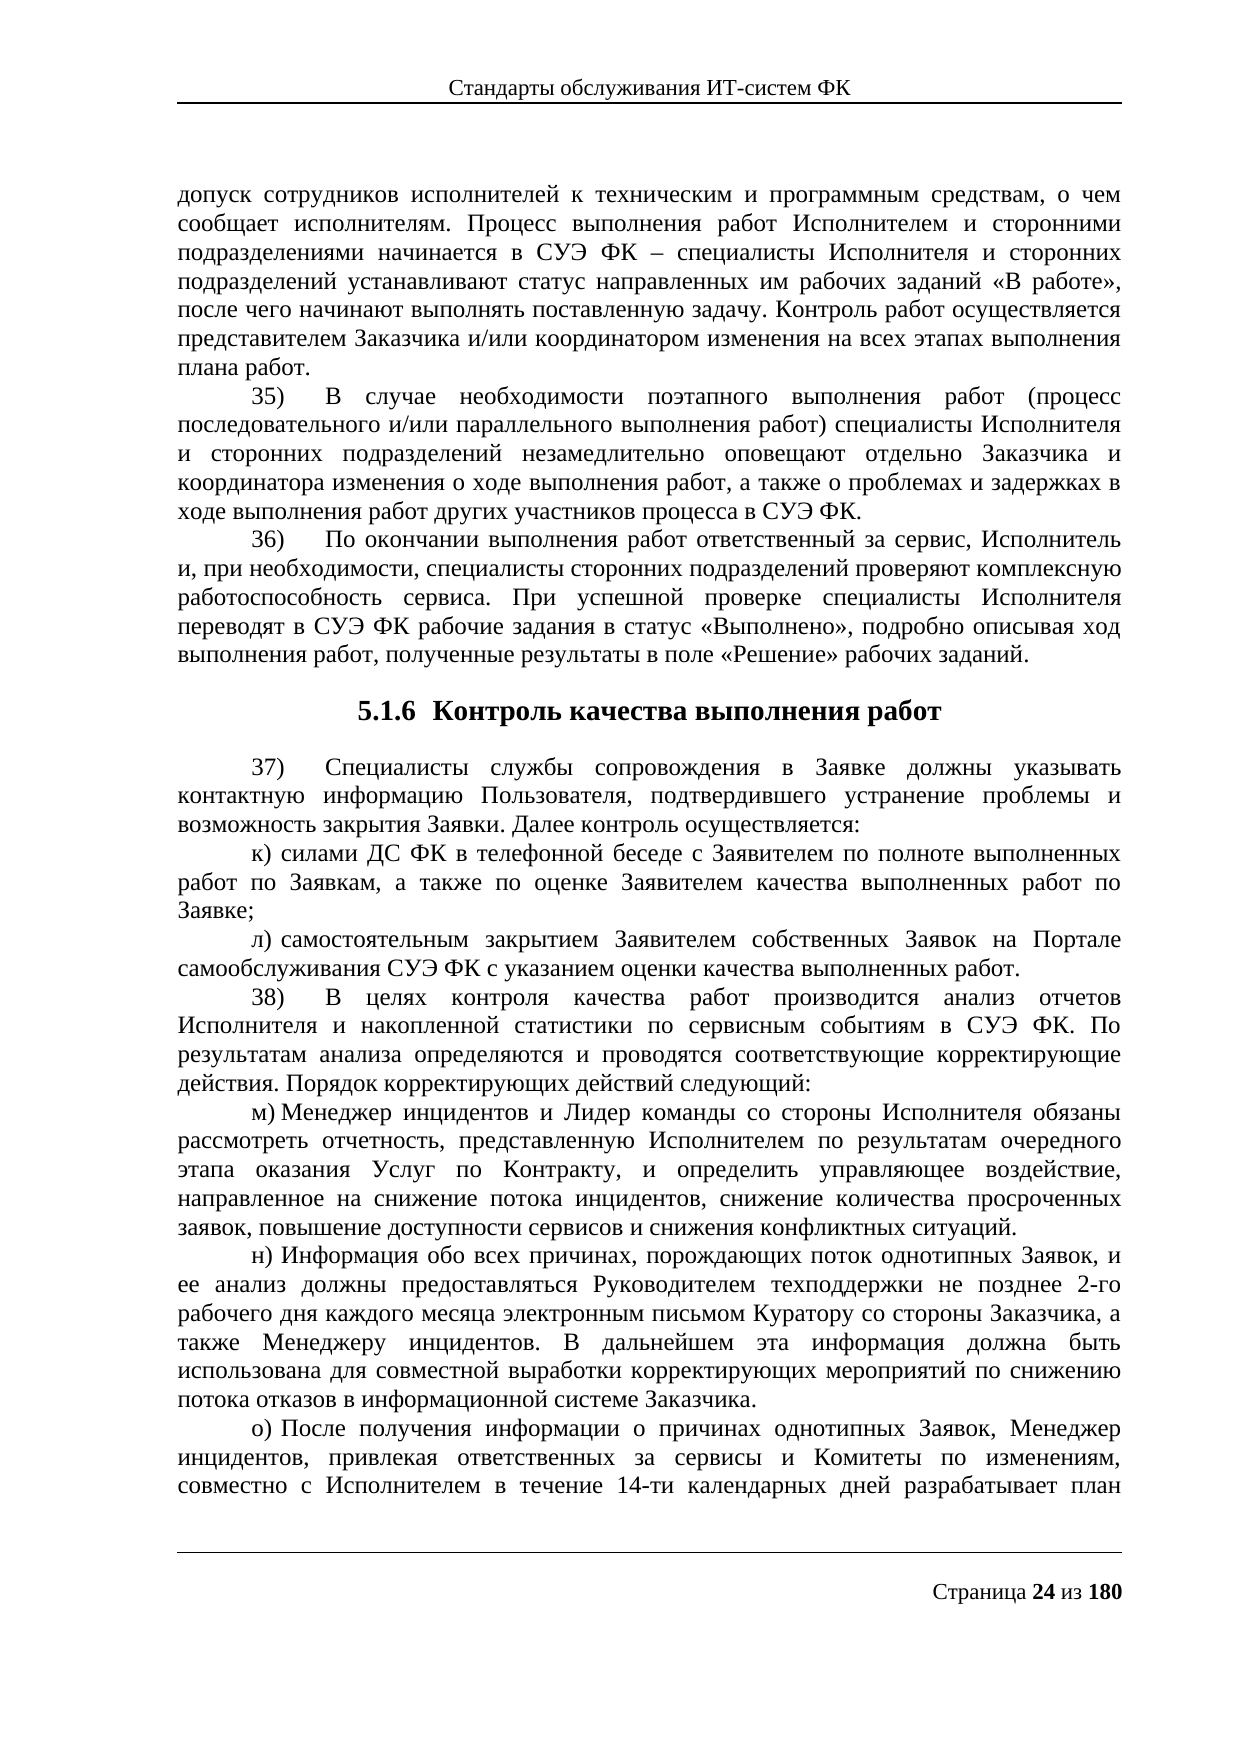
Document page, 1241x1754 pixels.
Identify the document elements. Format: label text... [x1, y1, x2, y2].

text Информация обо всех причинах, порождающих поток однотипных Заявок, и ее анализ должны предоставляться Руководителем техподдержки не позднее 2-го рабочего дня каждого месяца электронным письмом Куратору со стороны Заказчика, а также Менеджеру инцидентов. В дальнейшем эта информация должна быть использована для совместной выработки корректирующих мероприятий по снижению потока отказов в информационной системе Заказчика. [177, 1241, 1122, 1413]
text Специалисты службы сопровождения в Заявке должны указывать контактную информацию Пользователя, подтвердившего устранение проблемы и возможность закрытия Заявки. Далее контроль осуществляется: [177, 752, 1122, 838]
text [177, 1413, 1122, 1499]
text В случае необходимости поэтапного выполнения работ (процесс последовательного и/или параллельного выполнения работ) специалисты Исполнителя и сторонних подразделений незамедлительно оповещают отдельно Заказчика и координатора изменения о ходе выполнения работ, а также о проблемах и задержках в ходе выполнения работ других участников процесса в СУЭ ФК. [177, 381, 1122, 524]
text В целях контроля качества работ производится анализ отчетов Исполнителя и накопленной статистики по сервисным событиям в СУЭ ФК. По результатам анализа определяются и проводятся соответствующие корректирующие действия. Порядок корректирующих действий следующий: [177, 982, 1122, 1097]
text Менеджер инцидентов и Лидер команды со стороны Исполнителя обязаны рассмотреть отчетность, представленную Исполнителем по результатам очередного этапа оказания Услуг по Контракту, и определить управляющее воздействие, направленное на снижение потока инцидентов, снижение количества просроченных заявок, повышение доступности сервисов и снижения конфликтных ситуаций. [177, 1097, 1122, 1241]
text По окончании выполнения работ ответственный за сервис, Исполнитель и, при необходимости, специалисты сторонних подразделений проверяют комплексную работоспособность сервиса. При успешной проверке специалисты Исполнителя переводят в СУЭ ФК рабочие задания в статус «Выполнено», подробно описывая ход выполнения работ, полученные результаты в поле «Решение» рабочих заданий. [177, 524, 1122, 668]
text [177, 179, 1122, 381]
text Контроль качества выполнения работ [177, 693, 1122, 727]
text силами ДС ФК в телефонной беседе с Заявителем по полноте выполненных работ по Заявкам, а также по оценке Заявителем качества выполненных работ по Заявке; [177, 838, 1122, 924]
text самостоятельным закрытием Заявителем собственных Заявок на Портале самообслуживания СУЭ ФК с указанием оценки качества выполненных работ. [177, 924, 1122, 982]
